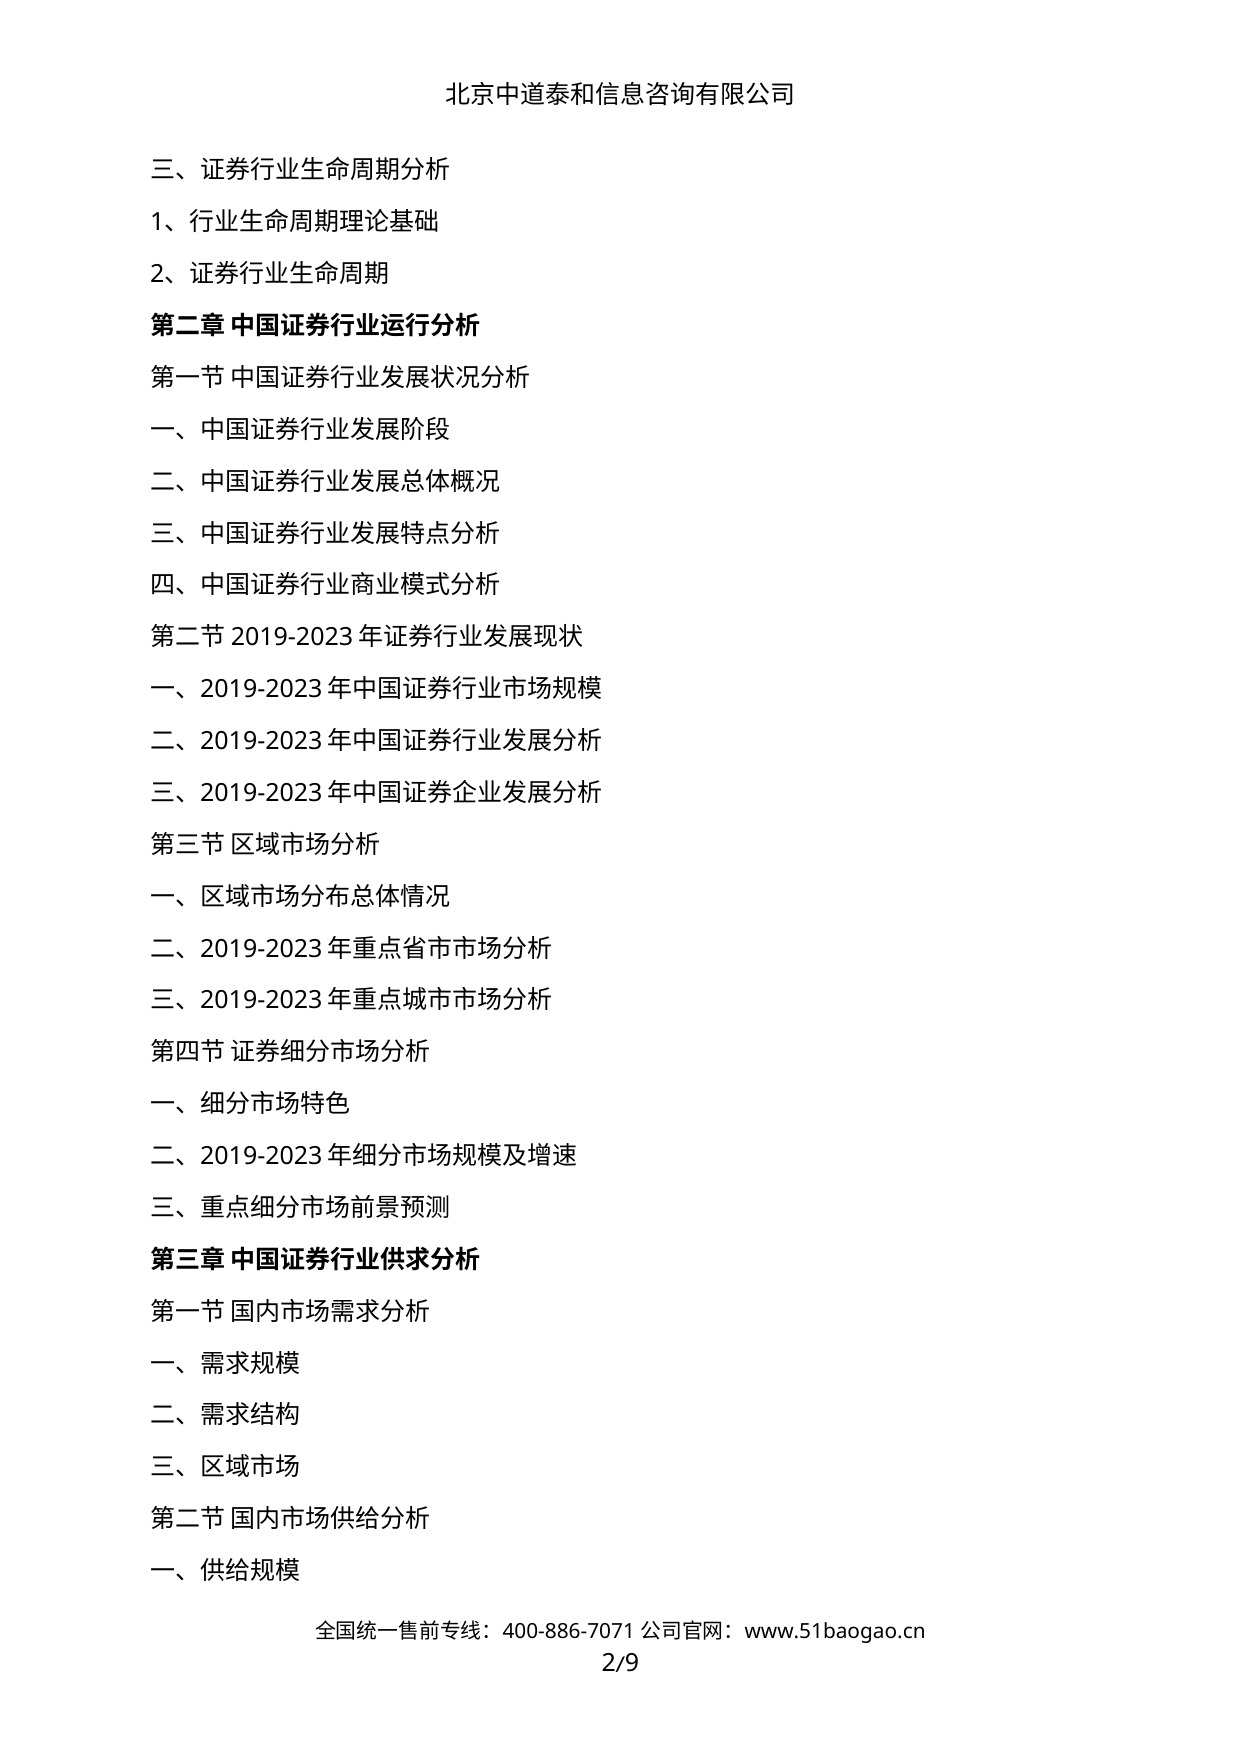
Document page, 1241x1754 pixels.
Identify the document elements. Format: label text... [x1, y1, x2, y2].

text 三、证券行业生命周期分析 [150, 150, 1090, 186]
text 第三节 区域市场分析 [150, 824, 1090, 861]
text 第四节 证券细分市场分析 [150, 1032, 1090, 1068]
text 第二章 中国证券行业运行分析 [150, 306, 1090, 342]
text 二、2019-2023年中国证券行业发展分析 [150, 721, 1090, 757]
text 1、行业生命周期理论基础 [150, 202, 1090, 238]
text 2、证券行业生命周期 [150, 254, 1090, 290]
text 一、中国证券行业发展阶段 [150, 409, 1090, 446]
text 第三章 中国证券行业供求分析 [150, 1239, 1090, 1276]
text 二、中国证券行业发展总体概况 [150, 461, 1090, 497]
text 二、需求结构 [150, 1395, 1090, 1431]
text 一、2019-2023年中国证券行业市场规模 [150, 669, 1090, 705]
text 第一节 中国证券行业发展状况分析 [150, 357, 1090, 394]
text 三、2019-2023年重点城市市场分析 [150, 980, 1090, 1016]
text 一、细分市场特色 [150, 1084, 1090, 1120]
text 三、2019-2023年中国证券企业发展分析 [150, 772, 1090, 809]
text 三、重点细分市场前景预测 [150, 1187, 1090, 1224]
text 一、区域市场分布总体情况 [150, 876, 1090, 912]
text 二、2019-2023年细分市场规模及增速 [150, 1136, 1090, 1172]
text 一、供给规模 [150, 1551, 1090, 1587]
text 四、中国证券行业商业模式分析 [150, 565, 1090, 601]
text 二、2019-2023年重点省市市场分析 [150, 928, 1090, 964]
text 第一节 国内市场需求分析 [150, 1291, 1090, 1327]
text 三、区域市场 [150, 1447, 1090, 1483]
text 第二节 2019-2023年证券行业发展现状 [150, 617, 1090, 653]
text 三、中国证券行业发展特点分析 [150, 513, 1090, 549]
text 一、需求规模 [150, 1343, 1090, 1379]
text 第二节 国内市场供给分析 [150, 1499, 1090, 1535]
